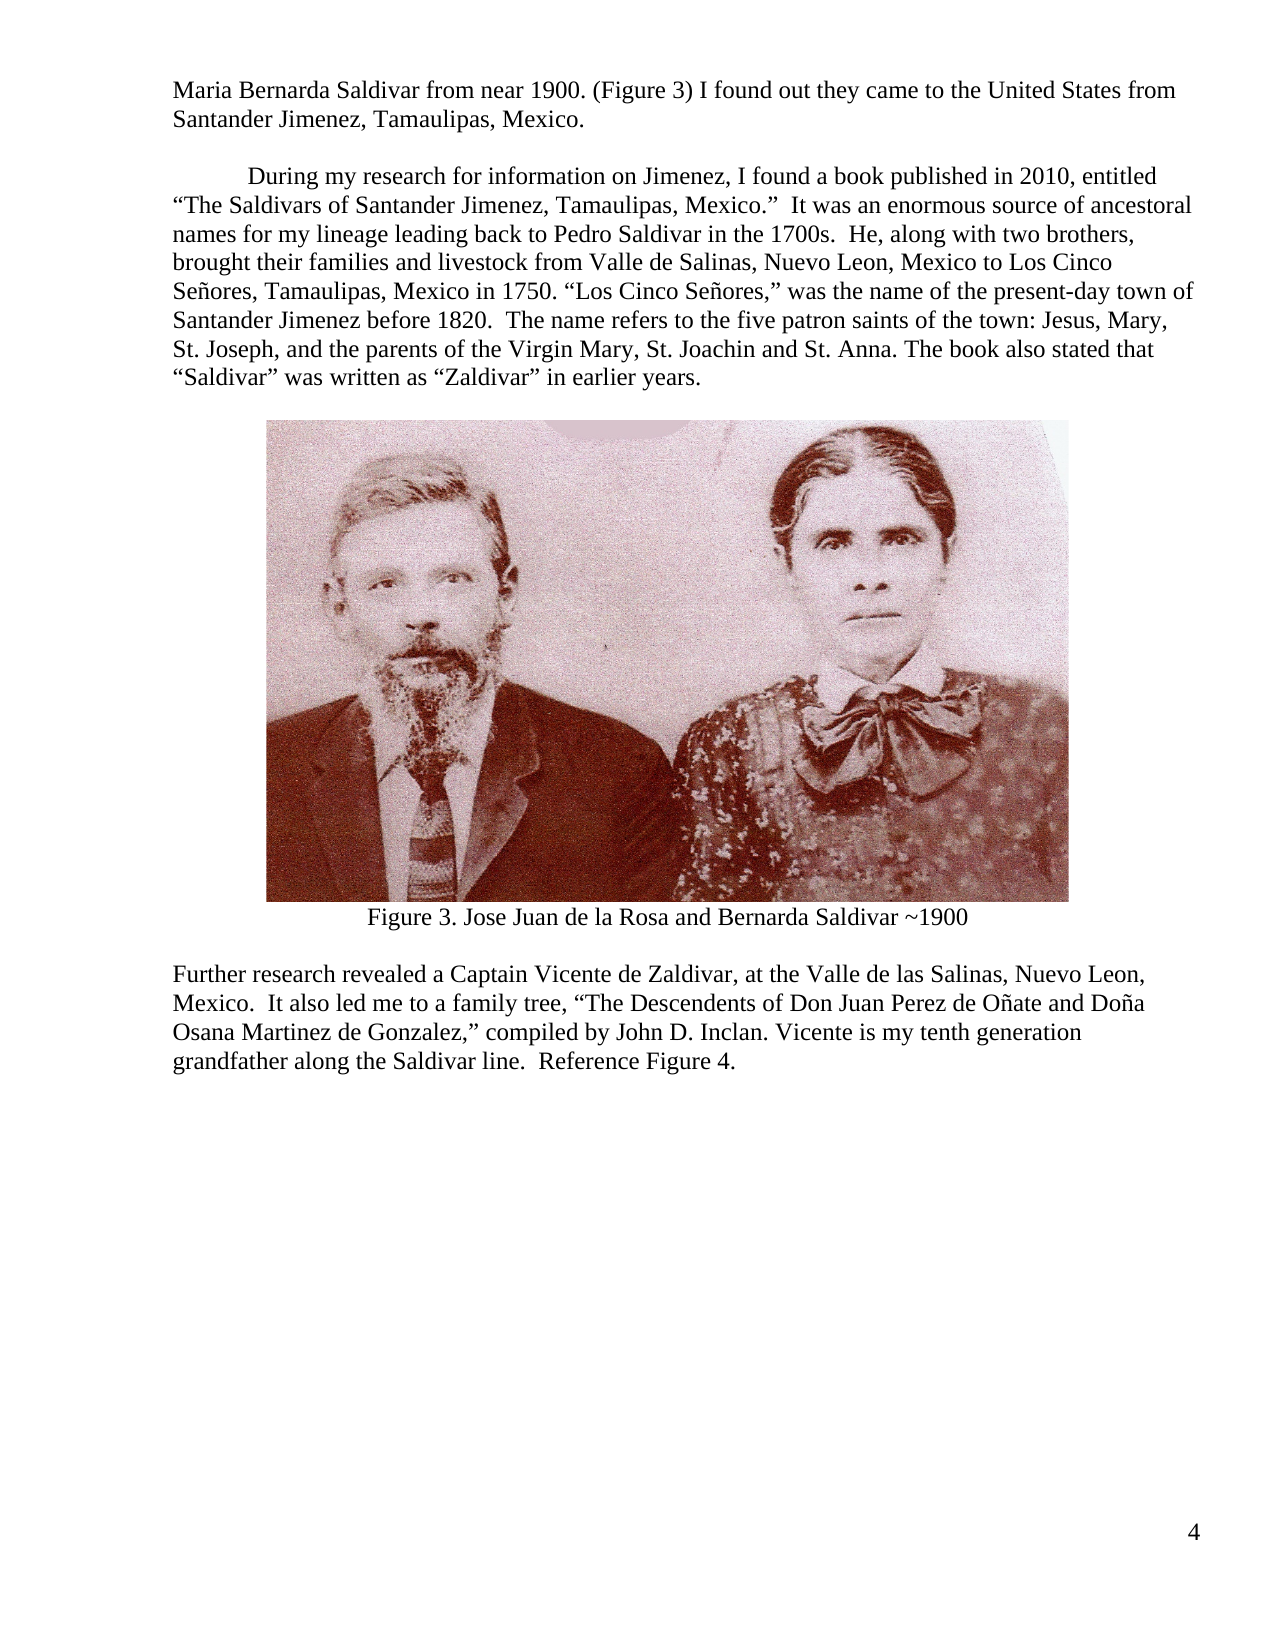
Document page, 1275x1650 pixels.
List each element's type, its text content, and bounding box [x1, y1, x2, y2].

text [172, 75, 1200, 132]
text Figure 3. Jose Juan de la Rosa and Bernarda Saldivar ~1900 [135, 902, 1200, 931]
picture [266, 420, 1069, 902]
text Further research revealed a Captain Vicente de Zaldivar, at the Valle de las Salinas, Nuevo Leon, Mexico. It also led me to a family tree, “The Descendents of Don Juan Perez de Oñate and Doña Osana Martinez de Gonzalez,” compiled by John D. Inclan. Vicente is my tenth generation grandfather along the Saldivar line. Reference Figure 4. [135, 959, 1200, 1074]
text During my research for information on Jimenez, I found a book published in 2010, entitled “The Saldivars of Santander Jimenez, Tamaulipas, Mexico.” It was an enormous source of ancestoral names for my lineage leading back to Pedro Saldivar in the 1700s. He, along with two brothers, brought their families and livestock from Valle de Salinas, Nuevo Leon, Mexico to Los Cinco Señores, Tamaulipas, Mexico in 1750. “Los Cinco Señores,” was the name of the present-day town of Santander Jimenez before 1820. The name refers to the five patron saints of the town: Jesus, Mary, St. Joseph, and the parents of the Virgin Mary, St. Joachin and St. Anna. The book also stated that “Saldivar” was written as “Zaldivar” in earlier years. [172, 161, 1200, 391]
